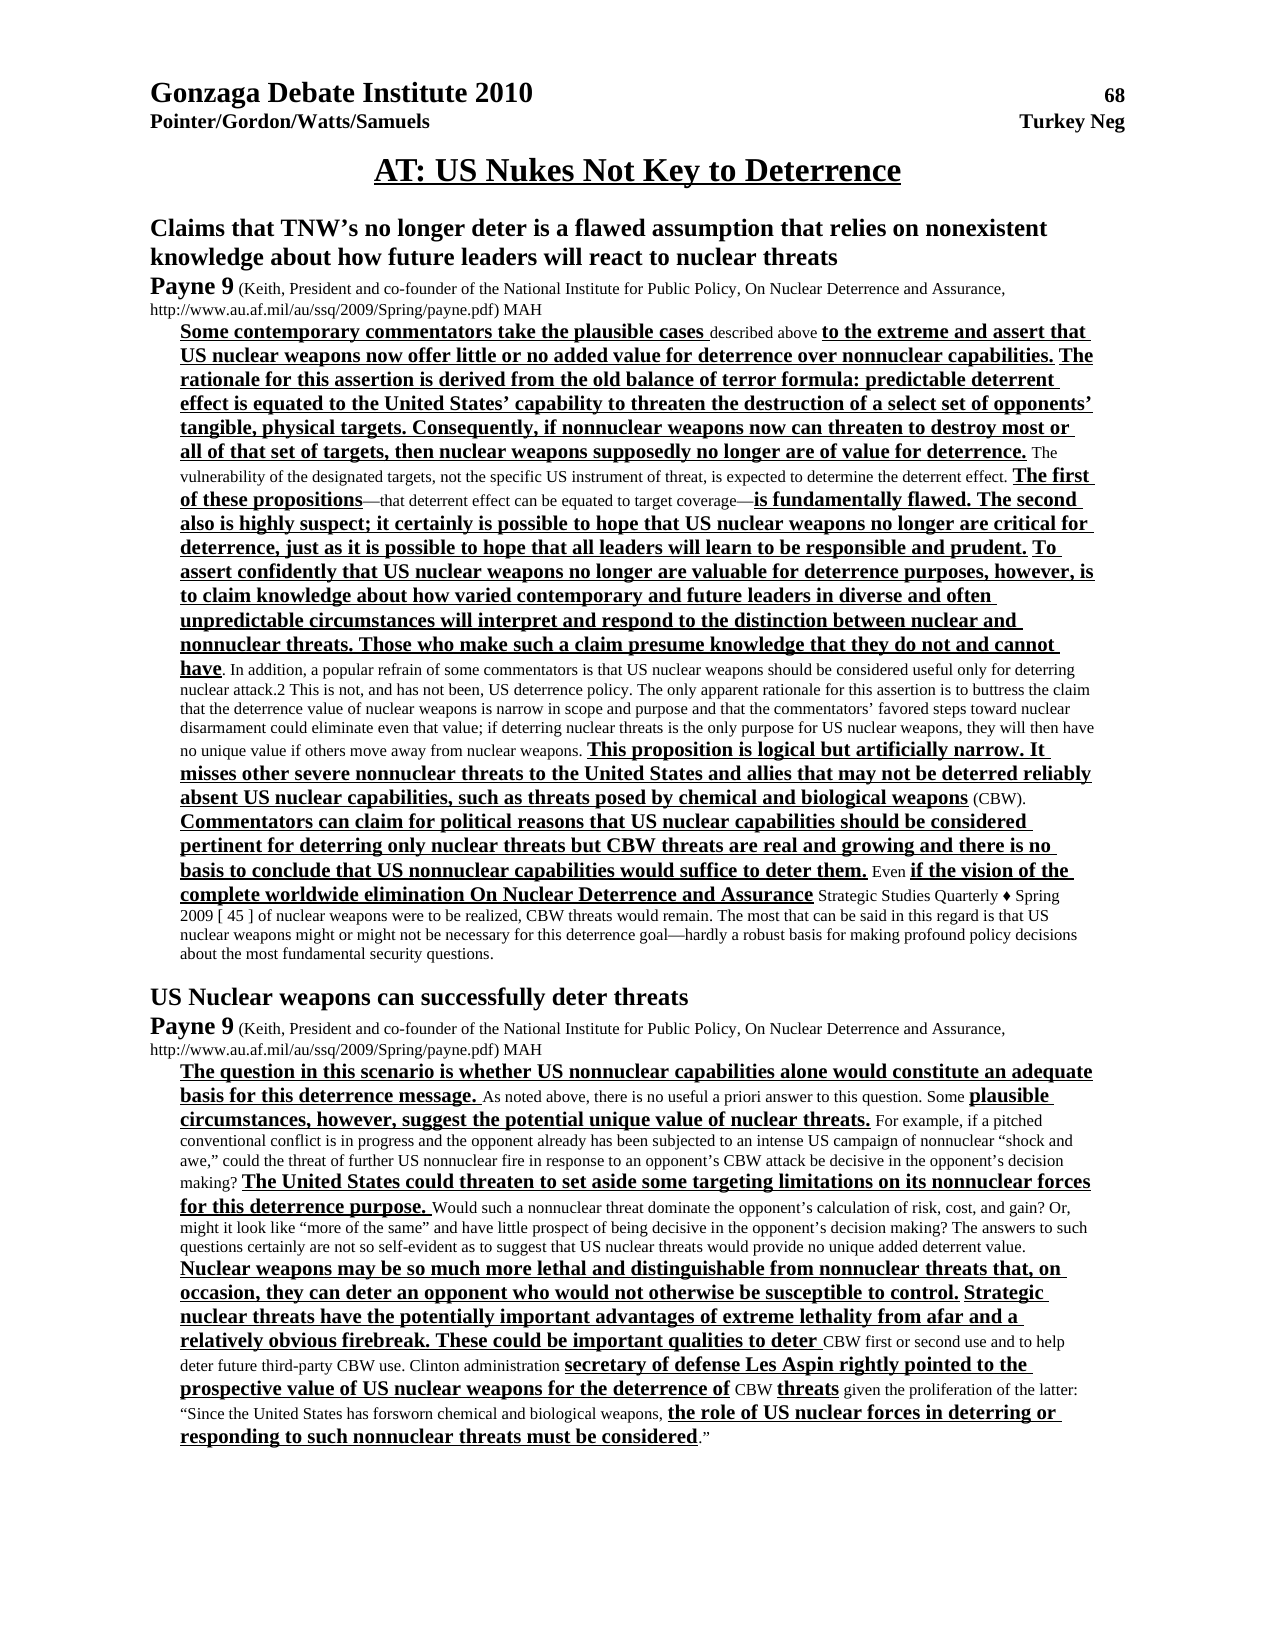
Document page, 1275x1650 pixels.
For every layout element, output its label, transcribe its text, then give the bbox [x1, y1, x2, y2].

title AT: US Nukes Not Key to Deterrence [150, 150, 1125, 188]
text Some contemporary commentators take the plausible cases described above to the extreme and assert that US nuclear weapons now offer little or no added value for deterrence over nonnuclear capabilities. The rationale for this assertion is derived from the old balance of terror formula: predictable deterrent effect is equated to the United States’ capability to threaten the destruction of a select set of opponents’ tangible, physical targets. Consequently, if nonnuclear weapons now can threaten to destroy most or all of that set of targets, then nuclear weapons supposedly no longer are of value for deterrence. The vulnerability of the designated targets, not the specific US instrument of threat, is expected to determine the deterrent effect. The first of these propositions—that deterrent effect can be equated to target coverage—is fundamentally flawed. The second also is highly suspect; it certainly is possible to hope that US nuclear weapons no longer are critical for deterrence, just as it is possible to hope that all leaders will learn to be responsible and prudent. To assert confidently that US nuclear weapons no longer are valuable for deterrence purposes, however, is to claim knowledge about how varied contemporary and future leaders in diverse and often unpredictable circumstances will interpret and respond to the distinction between nuclear and nonnuclear threats. Those who make such a claim presume knowledge that they do not and cannot have. In addition, a popular refrain of some commentators is that US nuclear weapons should be considered useful only for deterring nuclear attack.2 This is not, and has not been, US deterrence policy. The only apparent rationale for this assertion is to buttress the claim that the deterrence value of nuclear weapons is narrow in scope and purpose and that the commentators’ favored steps toward nuclear disarmament could eliminate even that value; if deterring nuclear threats is the only purpose for US nuclear weapons, they will then have no unique value if others move away from nuclear weapons. This proposition is logical but artificially narrow. It misses other severe nonnuclear threats to the United States and allies that may not be deterred reliably absent US nuclear capabilities, such as threats posed by chemical and biological weapons (CBW). Commentators can claim for political reasons that US nuclear capabilities should be considered pertinent for deterring only nuclear threats but CBW threats are real and growing and there is no basis to conclude that US nonnuclear capabilities would suffice to deter them. Even if the vision of the complete worldwide elimination On Nuclear Deterrence and Assurance Strategic Studies Quarterly ♦ Spring 2009 [ 45 ] of nuclear weapons were to be realized, CBW threats would remain. The most that can be said in this regard is that US nuclear weapons might or might not be necessary for this deterrence goal—hardly a robust basis for making profound policy decisions about the most fundamental security questions. [180, 581, 1095, 963]
text Some contemporary commentators take the plausible cases described above to the extreme and assert that US nuclear weapons now offer little or no added value for deterrence over nonnuclear capabilities. The rationale for this assertion is derived from the old balance of terror formula: predictable deterrent effect is equated to the United States’ capability to threaten the destruction of a select set of opponents’ tangible, physical targets. Consequently, if nonnuclear weapons now can threaten to destroy most or all of that set of targets, then nuclear weapons supposedly no longer are of value for deterrence. The vulnerability of the designated targets, not the specific US instrument of threat, is expected to determine the deterrent effect. The first of these propositions—that deterrent effect can be equated to target coverage—is fundamentally flawed. The second also is highly suspect; it certainly is possible to hope that US nuclear weapons no longer are critical for deterrence, just as it is possible to hope that all leaders will learn to be responsible and prudent. To assert confidently that US nuclear weapons no longer are valuable for deterrence purposes, however, is to claim knowledge about how varied contemporary and future leaders in diverse and often unpredictable circumstances will interpret and respond to the distinction between nuclear and nonnuclear threats. Those who make such a claim presume knowledge that they do not and cannot have. In addition, a popular refrain of some commentators is that US nuclear weapons should be considered useful only for deterring nuclear attack.2 This is not, and has not been, US deterrence policy. The only apparent rationale for this assertion is to buttress the claim that the deterrence value of nuclear weapons is narrow in scope and purpose and that the commentators’ favored steps toward nuclear disarmament could eliminate even that value; if deterring nuclear threats is the only purpose for US nuclear weapons, they will then have no unique value if others move away from nuclear weapons. This proposition is logical but artificially narrow. It misses other severe nonnuclear threats to the United States and allies that may not be deterred reliably absent US nuclear capabilities, such as threats posed by chemical and biological weapons (CBW). Commentators can claim for political reasons that US nuclear capabilities should be considered pertinent for deterring only nuclear threats but CBW threats are real and growing and there is no basis to conclude that US nonnuclear capabilities would suffice to deter them. Even if the vision of the complete worldwide elimination On Nuclear Deterrence and Assurance Strategic Studies Quarterly ♦ Spring 2009 [ 45 ] of nuclear weapons were to be realized, CBW threats would remain. The most that can be said in this regard is that US nuclear weapons might or might not be necessary for this deterrence goal—hardly a robust basis for making profound policy decisions about the most fundamental security questions. [180, 319, 1095, 580]
text Payne 9 (Keith, President and co-founder of the National Institute for Public Policy, On Nuclear Deterrence and Assurance, http://www.au.af.mil/au/ssq/2009/Spring/payne.pdf) MAH [150, 1011, 1125, 1059]
text The question in this scenario is whether US nonnuclear capabilities alone would constitute an adequate basis for this deterrence message. As noted above, there is no useful a priori answer to this question. Some plausible circumstances, however, suggest the potential unique value of nuclear threats. For example, if a pitched conventional conflict is in progress and the opponent already has been subjected to an intense US campaign of nonnuclear “shock and awe,” could the threat of further US nonnuclear fire in response to an opponent’s CBW attack be decisive in the opponent’s decision making? The United States could threaten to set aside some targeting limitations on its nonnuclear forces for this deterrence purpose. Would such a nonnuclear threat dominate the opponent’s calculation of risk, cost, and gain? Or, might it look like “more of the same” and have little prospect of being decisive in the opponent’s decision making? The answers to such questions certainly are not so self-evident as to suggest that US nuclear threats would provide no unique added deterrent value. Nuclear weapons may be so much more lethal and distinguishable from nonnuclear threats that, on occasion, they can deter an opponent who would not otherwise be susceptible to control. Strategic nuclear threats have the potentially important advantages of extreme lethality from afar and a relatively obvious firebreak. These could be important qualities to deter CBW first or second use and to help deter future third-party CBW use. Clinton administration secretary of defense Les Aspin rightly pointed to the prospective value of US nuclear weapons for the deterrence of CBW threats given the proliferation of the latter: “Since the United States has forsworn chemical and biological weapons, the role of US nuclear forces in deterring or responding to such nonnuclear threats must be considered.” [180, 1059, 1095, 1448]
text Payne 9 (Keith, President and co-founder of the National Institute for Public Policy, On Nuclear Deterrence and Assurance, http://www.au.af.mil/au/ssq/2009/Spring/payne.pdf) MAH [150, 271, 1125, 319]
text Claims that TNW’s no longer deter is a flawed assumption that relies on nonexistent knowledge about how future leaders will react to nuclear threats [150, 213, 1125, 271]
text US Nuclear weapons can successfully deter threats [150, 982, 1125, 1011]
